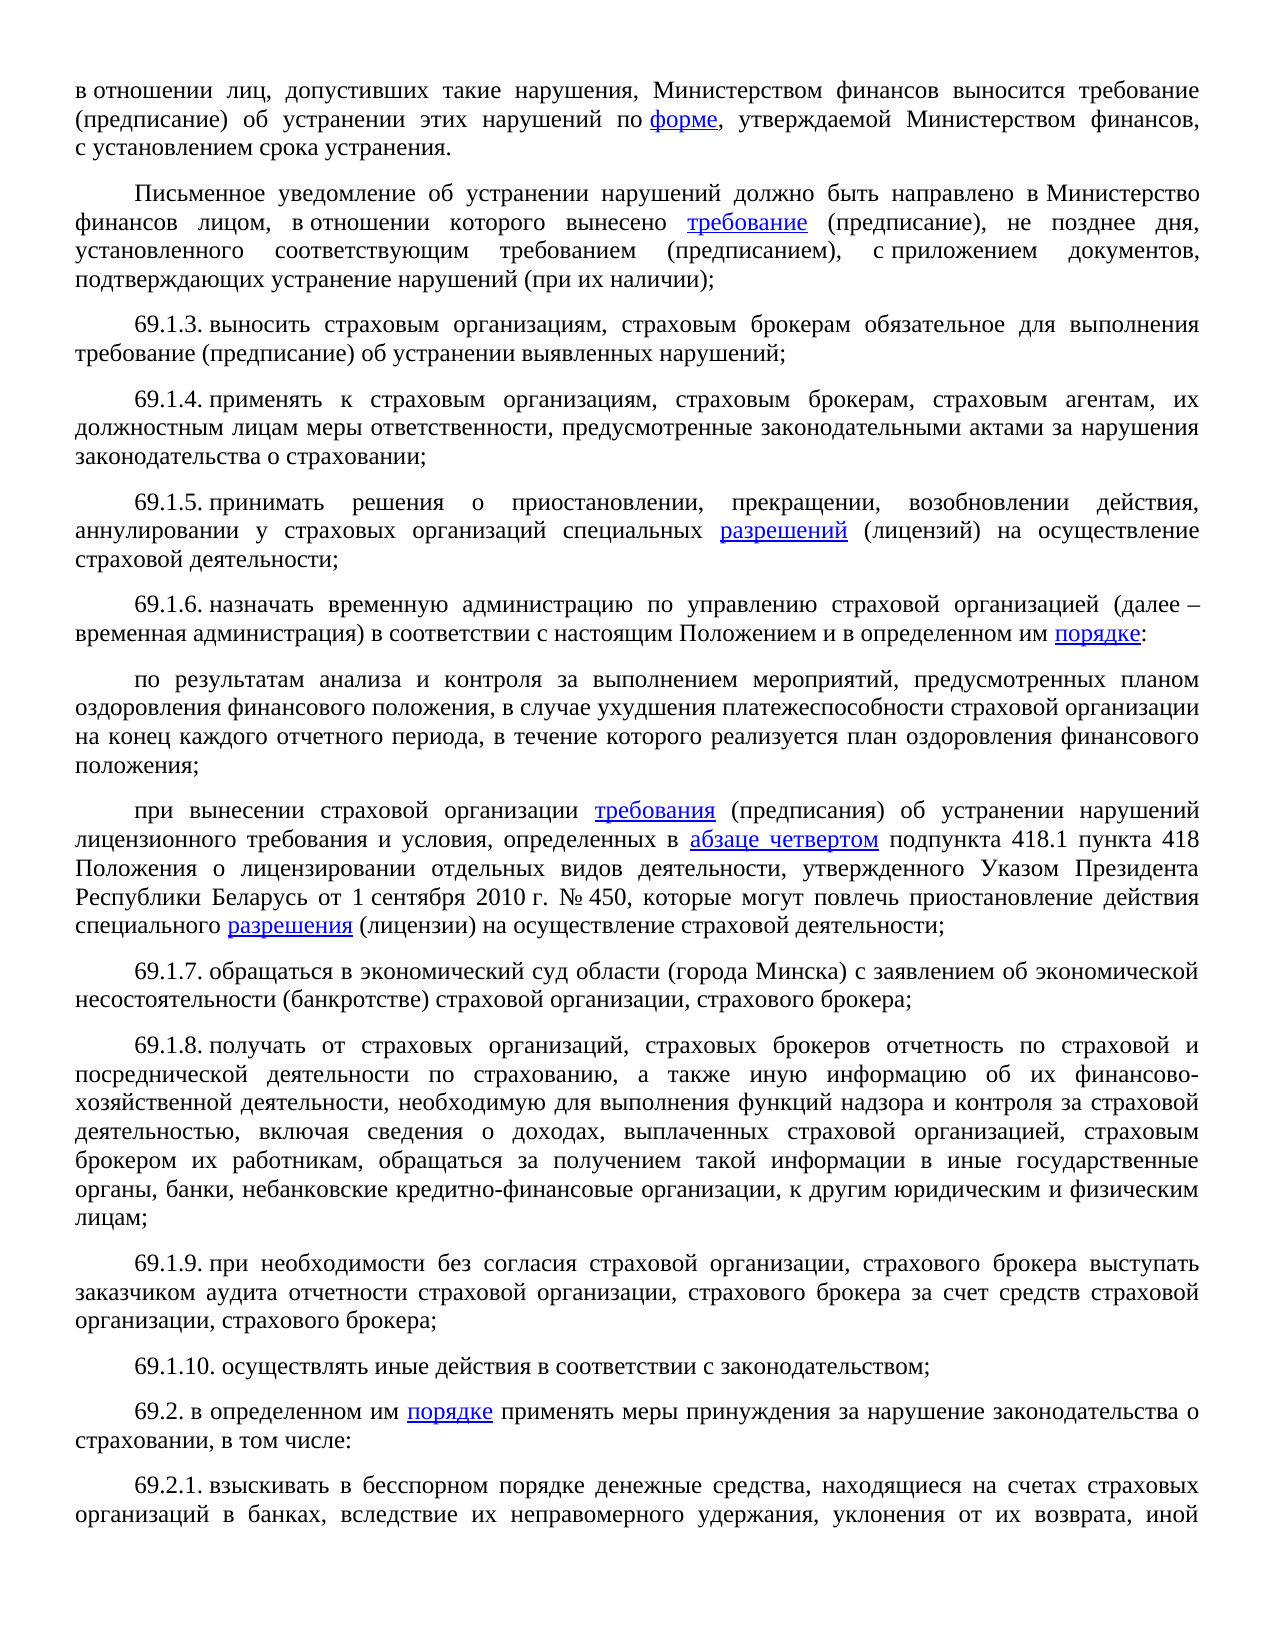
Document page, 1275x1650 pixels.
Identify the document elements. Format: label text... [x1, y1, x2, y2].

text 69.1.7. обращаться в экономический суд области (города Минска) с заявлением об экономической несостоятельности (банкротстве) страховой организации, страхового брокера; [75, 956, 1200, 1013]
text при вынесении страховой организации требования (предписания) об устранении нарушений лицензионного требования и условия, определенных в абзаце четвертом подпункта 418.1 пункта 418 Положения о лицензировании отдельных видов деятельности, утвержденного Указом Президента Республики Беларусь от 1 сентября 2010 г. № 450, которые могут повлечь приостановление действия специального разрешения (лицензии) на осуществление страховой деятельности; [75, 795, 1200, 939]
text 69.1.10. осуществлять иные действия в соответствии с законодательством; [75, 1351, 1200, 1379]
text 69.1.3. выносить страховым организациям, страховым брокерам обязательное для выполнения требование (предписание) об устранении выявленных нарушений; [75, 309, 1200, 367]
text 69.1.9. при необходимости без согласия страховой организации, страхового брокера выступать заказчиком аудита отчетности страховой организации, страхового брокера за счет средств страховой организации, страхового брокера; [75, 1248, 1200, 1334]
text Письменное уведомление об устранении нарушений должно быть направлено в Министерство финансов лицом, в отношении которого вынесено требование (предписание), не позднее дня, установленного соответствующим требованием (предписанием), с приложением документов, подтверждающих устранение нарушений (при их наличии); [75, 178, 1200, 293]
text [75, 1470, 1200, 1528]
text 69.2. в определенном им порядке применять меры принуждения за нарушение законодательства о страховании, в том числе: [75, 1396, 1200, 1454]
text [75, 75, 1200, 161]
text 69.1.5. принимать решения о приостановлении, прекращении, возобновлении действия, аннулировании у страховых организаций специальных разрешений (лицензий) на осуществление страховой деятельности; [75, 487, 1200, 573]
text 69.1.8. получать от страховых организаций, страховых брокеров отчетность по страховой и посреднической деятельности по страхованию, а также иную информацию об их финансово-хозяйственной деятельности, необходимую для выполнения функций надзора и контроля за страховой деятельностью, включая сведения о доходах, выплаченных страховой организацией, страховым брокером их работникам, обращаться за получением такой информации в иные государственные органы, банки, небанковские кредитно-финансовые организации, к другим юридическим и физическим лицам; [75, 1030, 1200, 1231]
text 69.1.6. назначать временную администрацию по управлению страховой организацией (далее – временная администрация) в соответствии с настоящим Положением и в определенном им порядке: [75, 589, 1200, 647]
text по результатам анализа и контроля за выполнением мероприятий, предусмотренных планом оздоровления финансового положения, в случае ухудшения платежеспособности страховой организации на конец каждого отчетного периода, в течение которого реализуется план оздоровления финансового положения; [75, 664, 1200, 779]
text 69.1.4. применять к страховым организациям, страховым брокерам, страховым агентам, их должностным лицам меры ответственности, предусмотренные законодательными актами за нарушения законодательства о страховании; [75, 384, 1200, 470]
